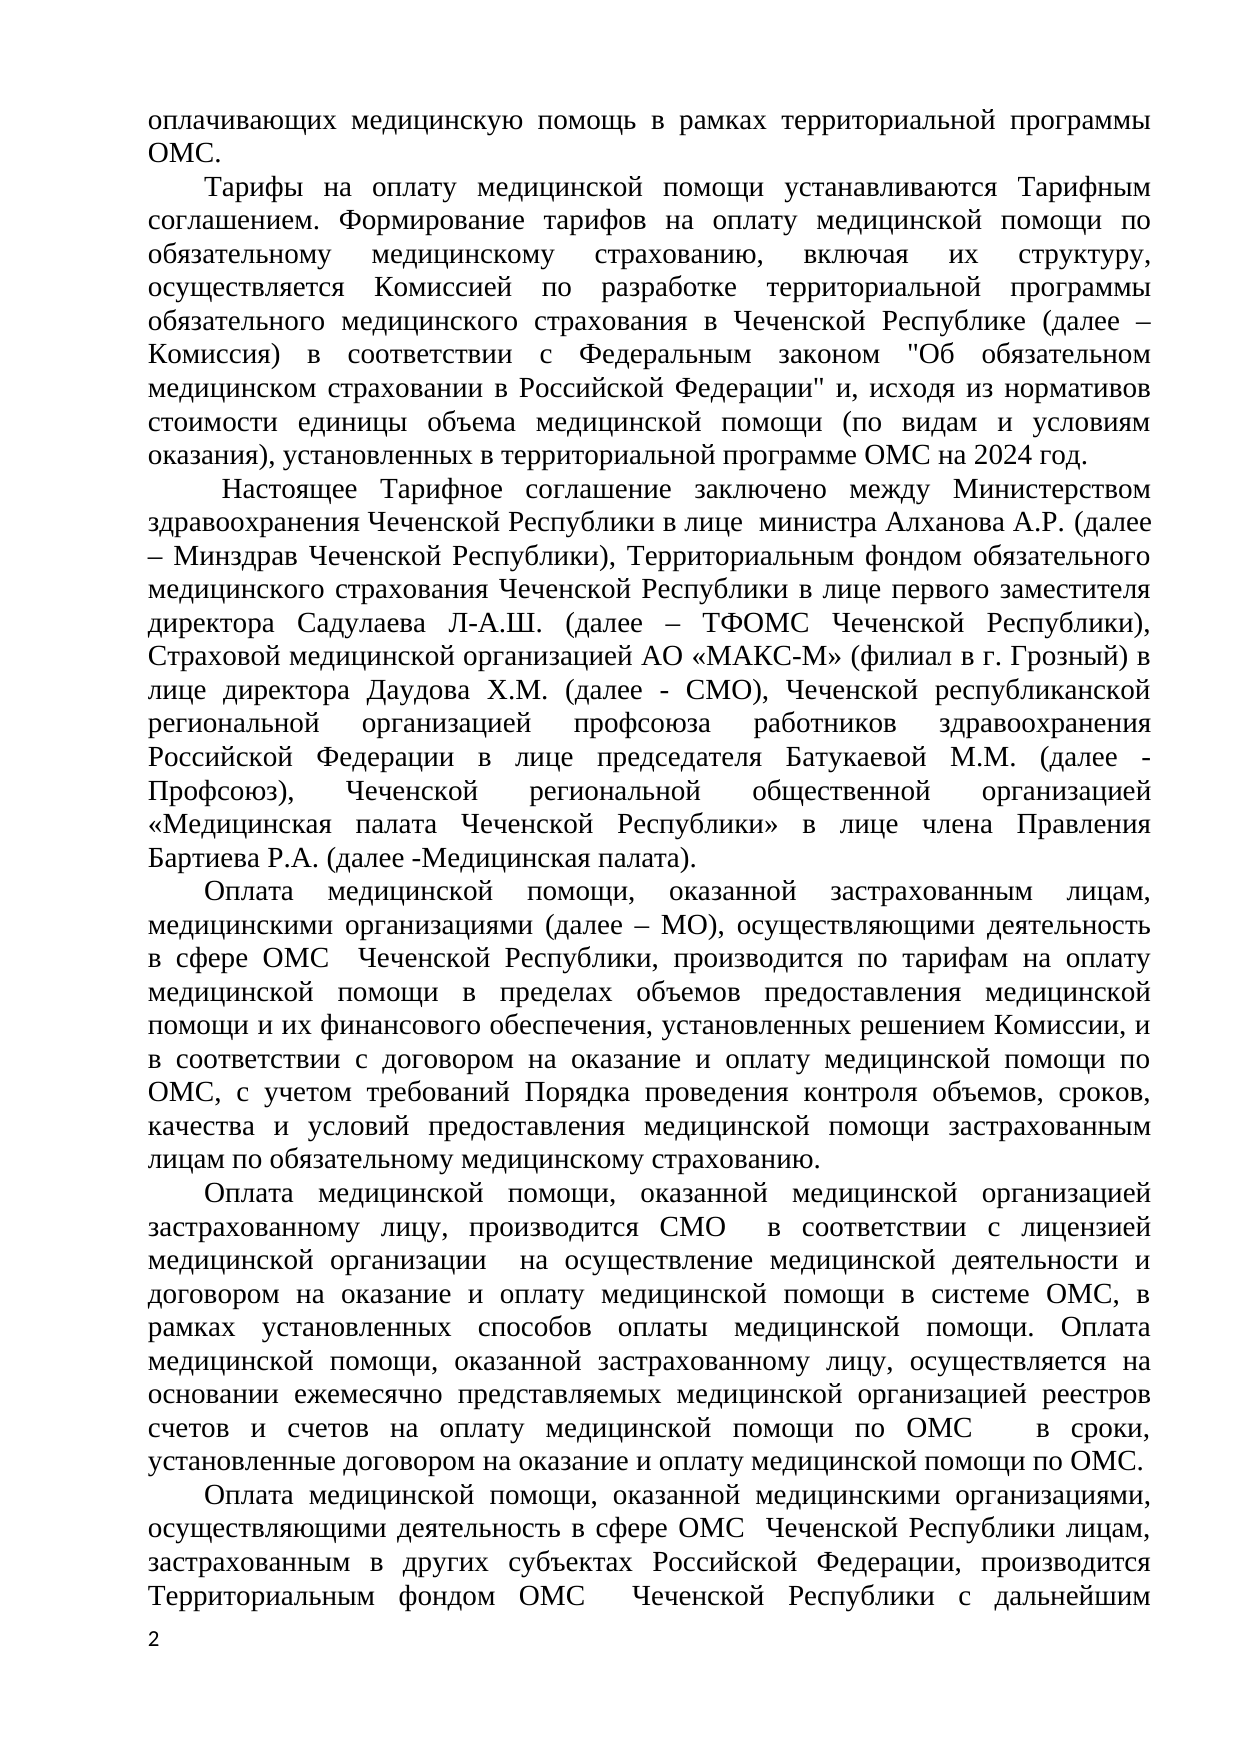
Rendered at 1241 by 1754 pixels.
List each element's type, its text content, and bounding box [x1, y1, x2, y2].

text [148, 1477, 1152, 1611]
text Настоящее Тарифное соглашение заключено между Министерством здравоохранения Чеченской Республики в лице министра Алханова А.Р. (далее – Минздрав Чеченской Республики), Территориальным фондом обязательного медицинского страхования Чеченской Республики в лице первого заместителя директора Садулаева Л-А.Ш. (далее – ТФОМС Чеченской Республики), Страховой медицинской организацией АО «МАКС-М» (филиал в г. Грозный) в лице директора Даудова Х.М. (далее - СМО), Чеченской республиканской региональной организацией профсоюза работников здравоохранения Российской Федерации в лице председателя Батукаевой М.М. (далее - Профсоюз), Чеченской региональной общественной организацией «Медицинская палата Чеченской Республики» в лице члена Правления Бартиева Р.А. (далее -Медицинская палата). [148, 471, 1152, 873]
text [148, 102, 1152, 169]
text Оплата медицинской помощи, оказанной медицинской организацией застрахованному лицу, производится СМО в соответствии с лицензией медицинской организации на осуществление медицинской деятельности и договором на оказание и оплату медицинской помощи в системе ОМС, в рамках установленных способов оплаты медицинской помощи. Оплата медицинской помощи, оказанной застрахованному лицу, осуществляется на основании ежемесячно представляемых медицинской организацией реестров счетов и счетов на оплату медицинской помощи по ОМС в сроки, установленные договором на оказание и оплату медицинской помощи по ОМС. [148, 1175, 1152, 1477]
text Оплата медицинской помощи, оказанной застрахованным лицам, медицинскими организациями (далее – МО), осуществляющими деятельность в сфере ОМС Чеченской Республики, производится по тарифам на оплату медицинской помощи в пределах объемов предоставления медицинской помощи и их финансового обеспечения, установленных решением Комиссии, и в соответствии с договором на оказание и оплату медицинской помощи по ОМС, с учетом требований Порядка проведения контроля объемов, сроков, качества и условий предоставления медицинской помощи застрахованным лицам по обязательному медицинскому страхованию. [148, 873, 1152, 1175]
text Тарифы на оплату медицинской помощи устанавливаются Тарифным соглашением. Формирование тарифов на оплату медицинской помощи по обязательному медицинскому страхованию, включая их структуру, осуществляется Комиссией по разработке территориальной программы обязательного медицинского страхования в Чеченской Республике (далее – Комиссия) в соответствии с Федеральным законом "Об обязательном медицинском страховании в Российской Федерации" и, исходя из нормативов стоимости единицы объема медицинской помощи (по видам и условиям оказания), установленных в территориальной программе ОМС на 2024 год. [148, 169, 1152, 471]
